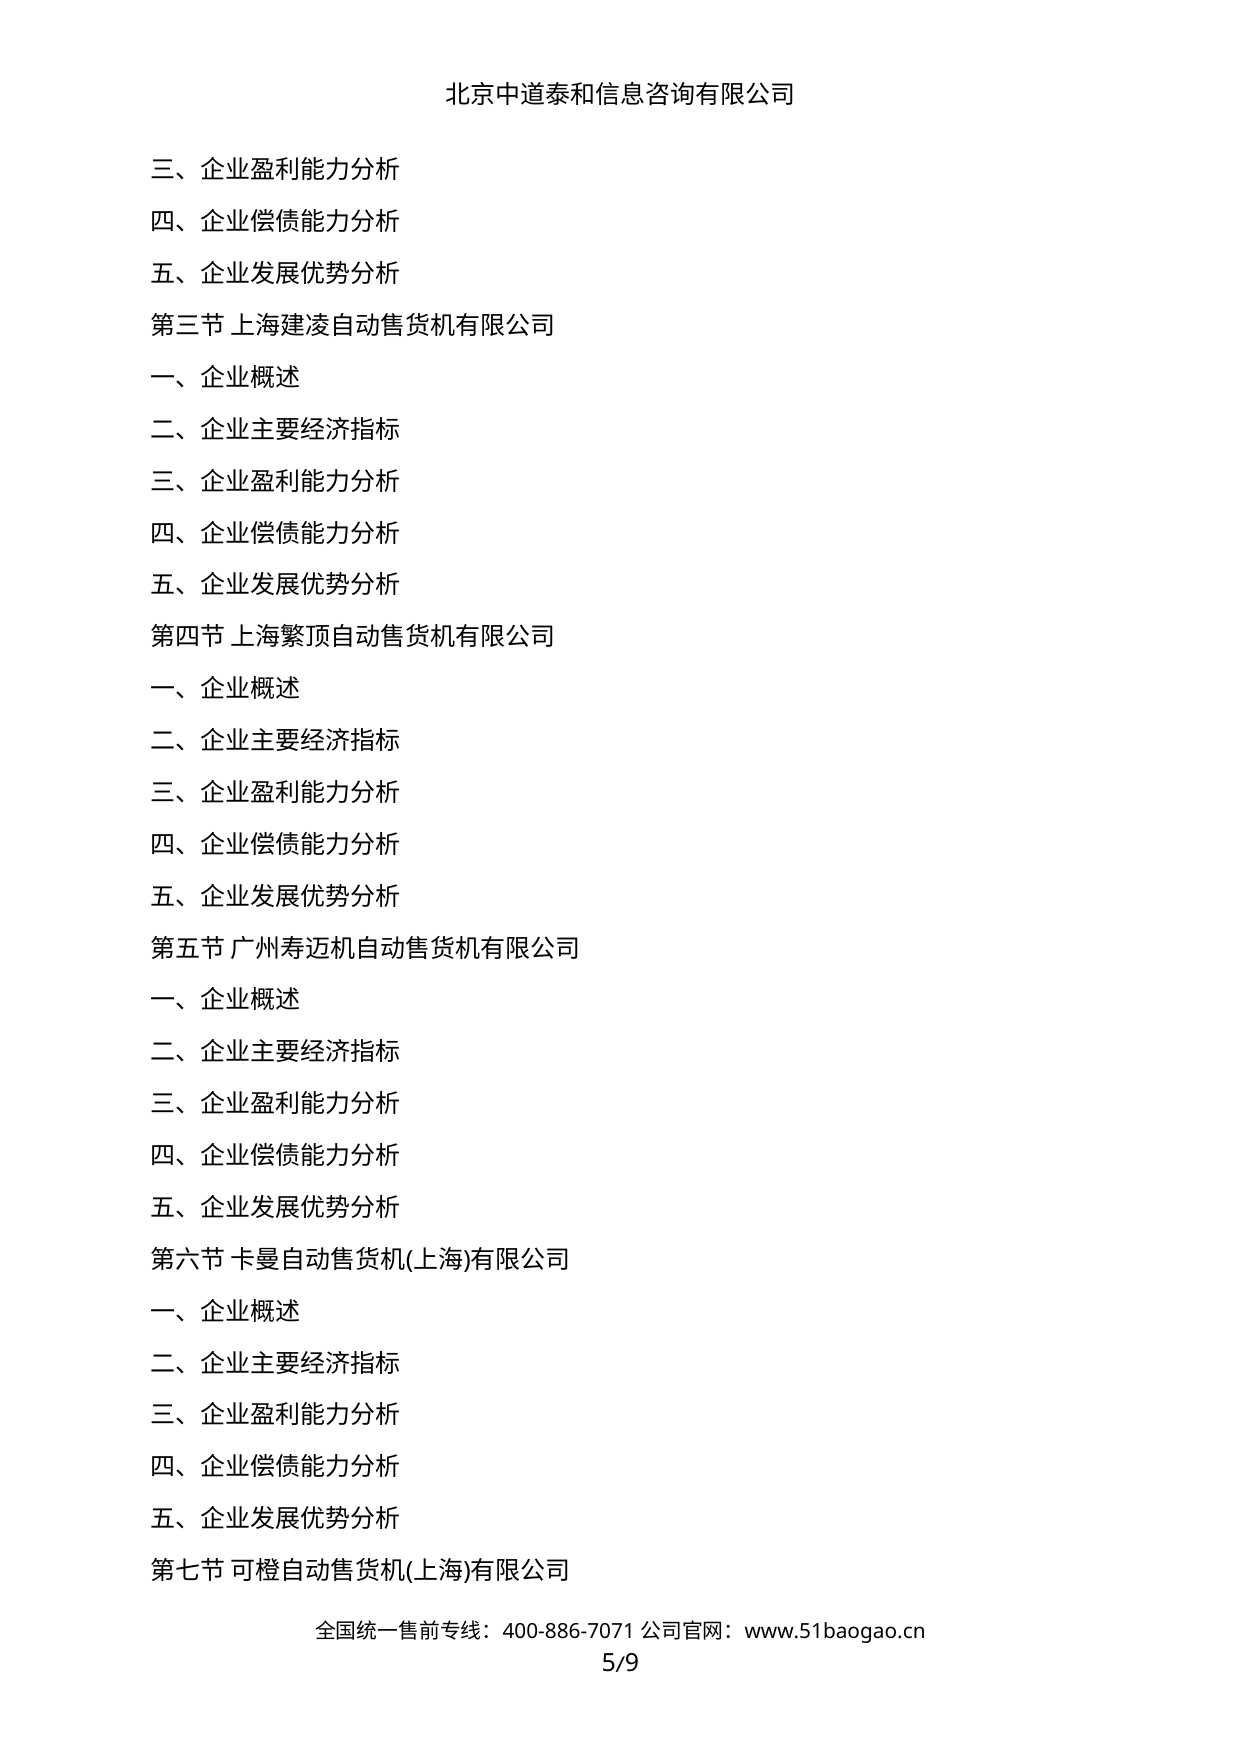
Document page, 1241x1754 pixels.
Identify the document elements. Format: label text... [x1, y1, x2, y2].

text 五、企业发展优势分析 [150, 1187, 1090, 1224]
text 三、企业盈利能力分析 [150, 461, 1090, 497]
text 四、企业偿债能力分析 [150, 824, 1090, 861]
text 三、企业盈利能力分析 [150, 772, 1090, 809]
text 五、企业发展优势分析 [150, 876, 1090, 912]
text 一、企业概述 [150, 357, 1090, 394]
text 五、企业发展优势分析 [150, 565, 1090, 601]
text 五、企业发展优势分析 [150, 254, 1090, 290]
text 第三节 上海建凌自动售货机有限公司 [150, 306, 1090, 342]
text 二、企业主要经济指标 [150, 1032, 1090, 1068]
text 三、企业盈利能力分析 [150, 150, 1090, 186]
text 一、企业概述 [150, 980, 1090, 1016]
text 二、企业主要经济指标 [150, 409, 1090, 446]
text 二、企业主要经济指标 [150, 1343, 1090, 1379]
text 四、企业偿债能力分析 [150, 202, 1090, 238]
text 四、企业偿债能力分析 [150, 513, 1090, 549]
text 第四节 上海繁顶自动售货机有限公司 [150, 617, 1090, 653]
text 三、企业盈利能力分析 [150, 1084, 1090, 1120]
text 第六节 卡曼自动售货机(上海)有限公司 [150, 1239, 1090, 1276]
text 三、企业盈利能力分析 [150, 1395, 1090, 1431]
text 二、企业主要经济指标 [150, 721, 1090, 757]
text 五、企业发展优势分析 [150, 1499, 1090, 1535]
text 第七节 可橙自动售货机(上海)有限公司 [150, 1551, 1090, 1587]
text 四、企业偿债能力分析 [150, 1136, 1090, 1172]
text 一、企业概述 [150, 669, 1090, 705]
text 第五节 广州寿迈机自动售货机有限公司 [150, 928, 1090, 964]
text 四、企业偿债能力分析 [150, 1447, 1090, 1483]
text 一、企业概述 [150, 1291, 1090, 1327]
